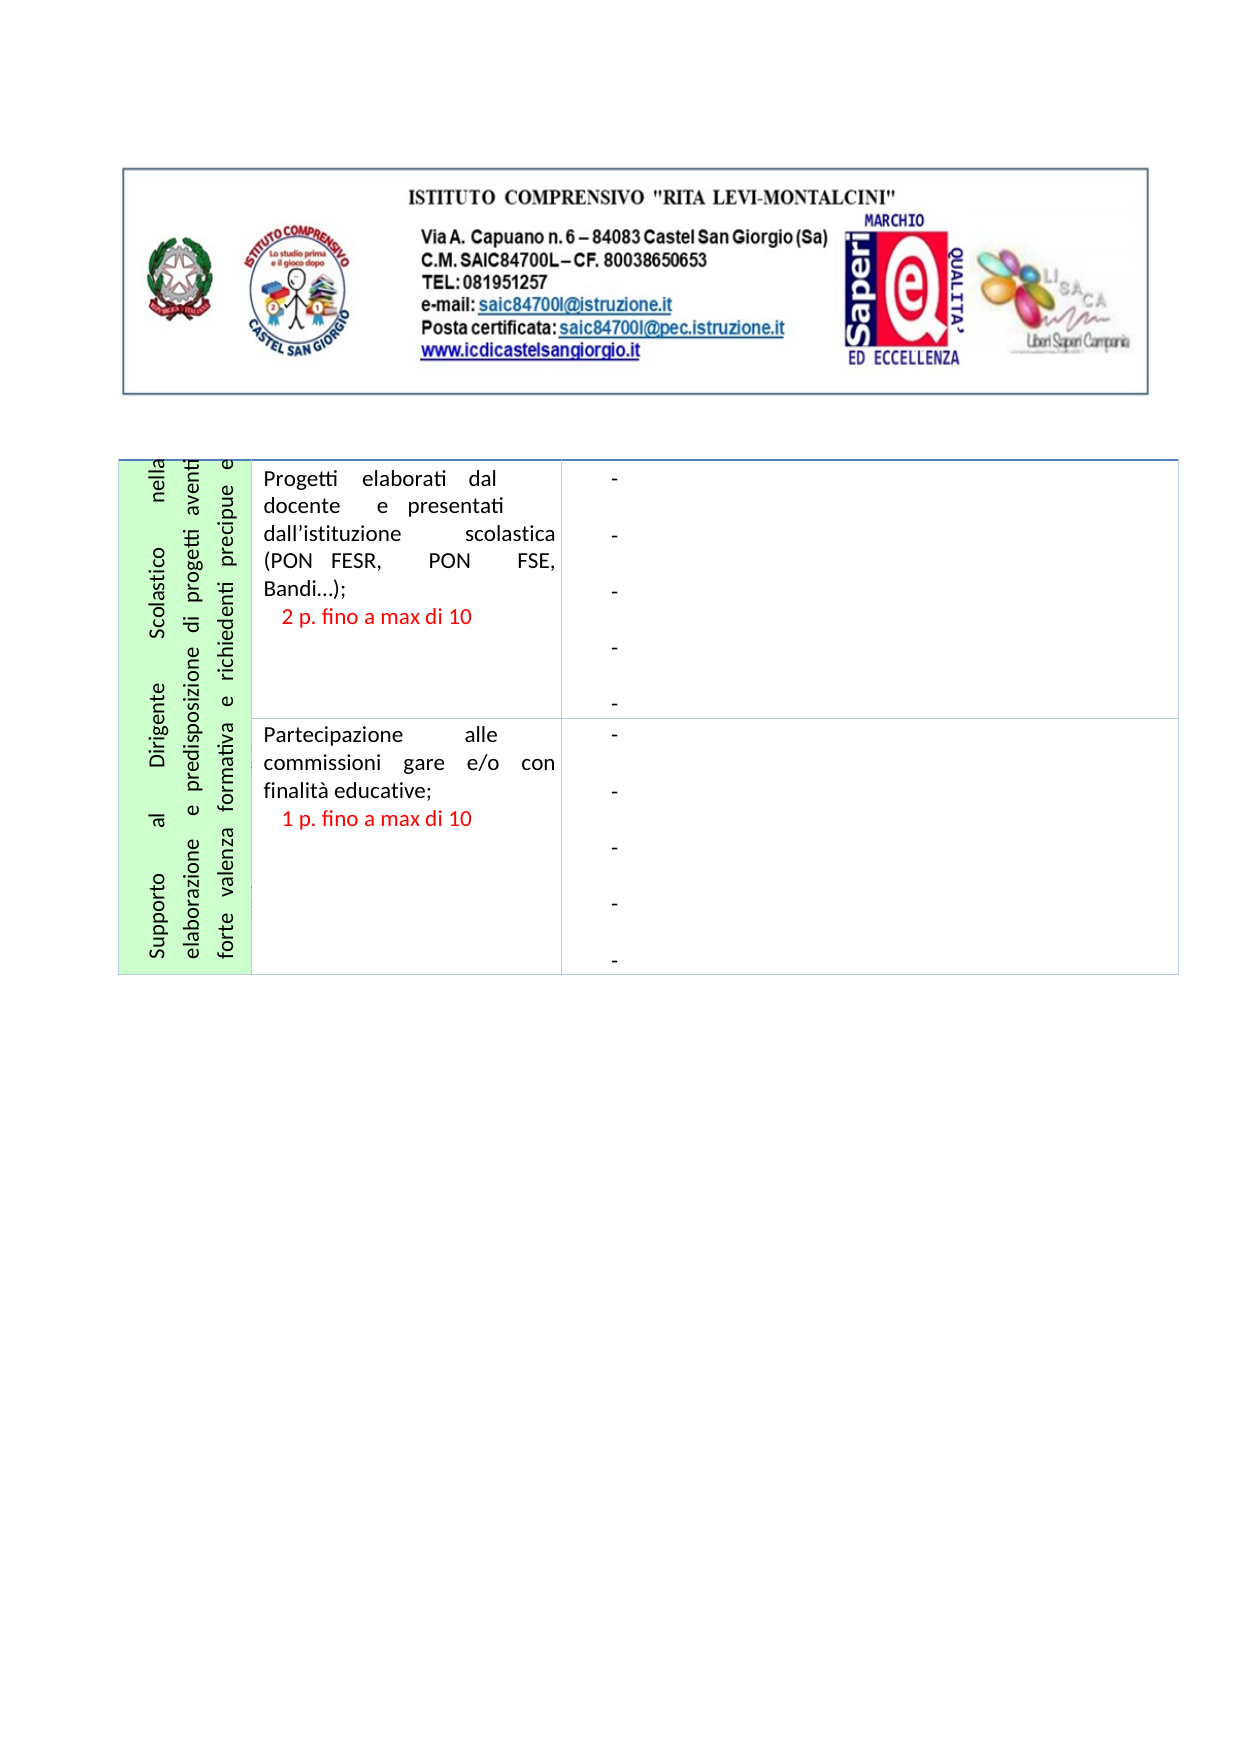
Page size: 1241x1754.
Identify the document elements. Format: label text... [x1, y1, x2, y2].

picture [118, 166, 1153, 399]
table_cell Partecipazione alle commissioni gare e/o con finalità educative; 1 p. fino a max di 10 [252, 719, 561, 974]
table_cell Progetti elaborati dal docente e presentati dall’istituzione scolastica (PON FESR, PON FSE, Bandi…); 2 p. fino a max di 10 [252, 461, 561, 718]
table_cell Supporto al Dirigente Scolastico nella elaborazione e predisposizione di progetti aventi forte valenza formativa e richiedenti precipue e specifiche progettualità [119, 461, 251, 974]
table_cell - - - - - [562, 461, 1178, 718]
table_cell - - - - - [562, 719, 1178, 974]
